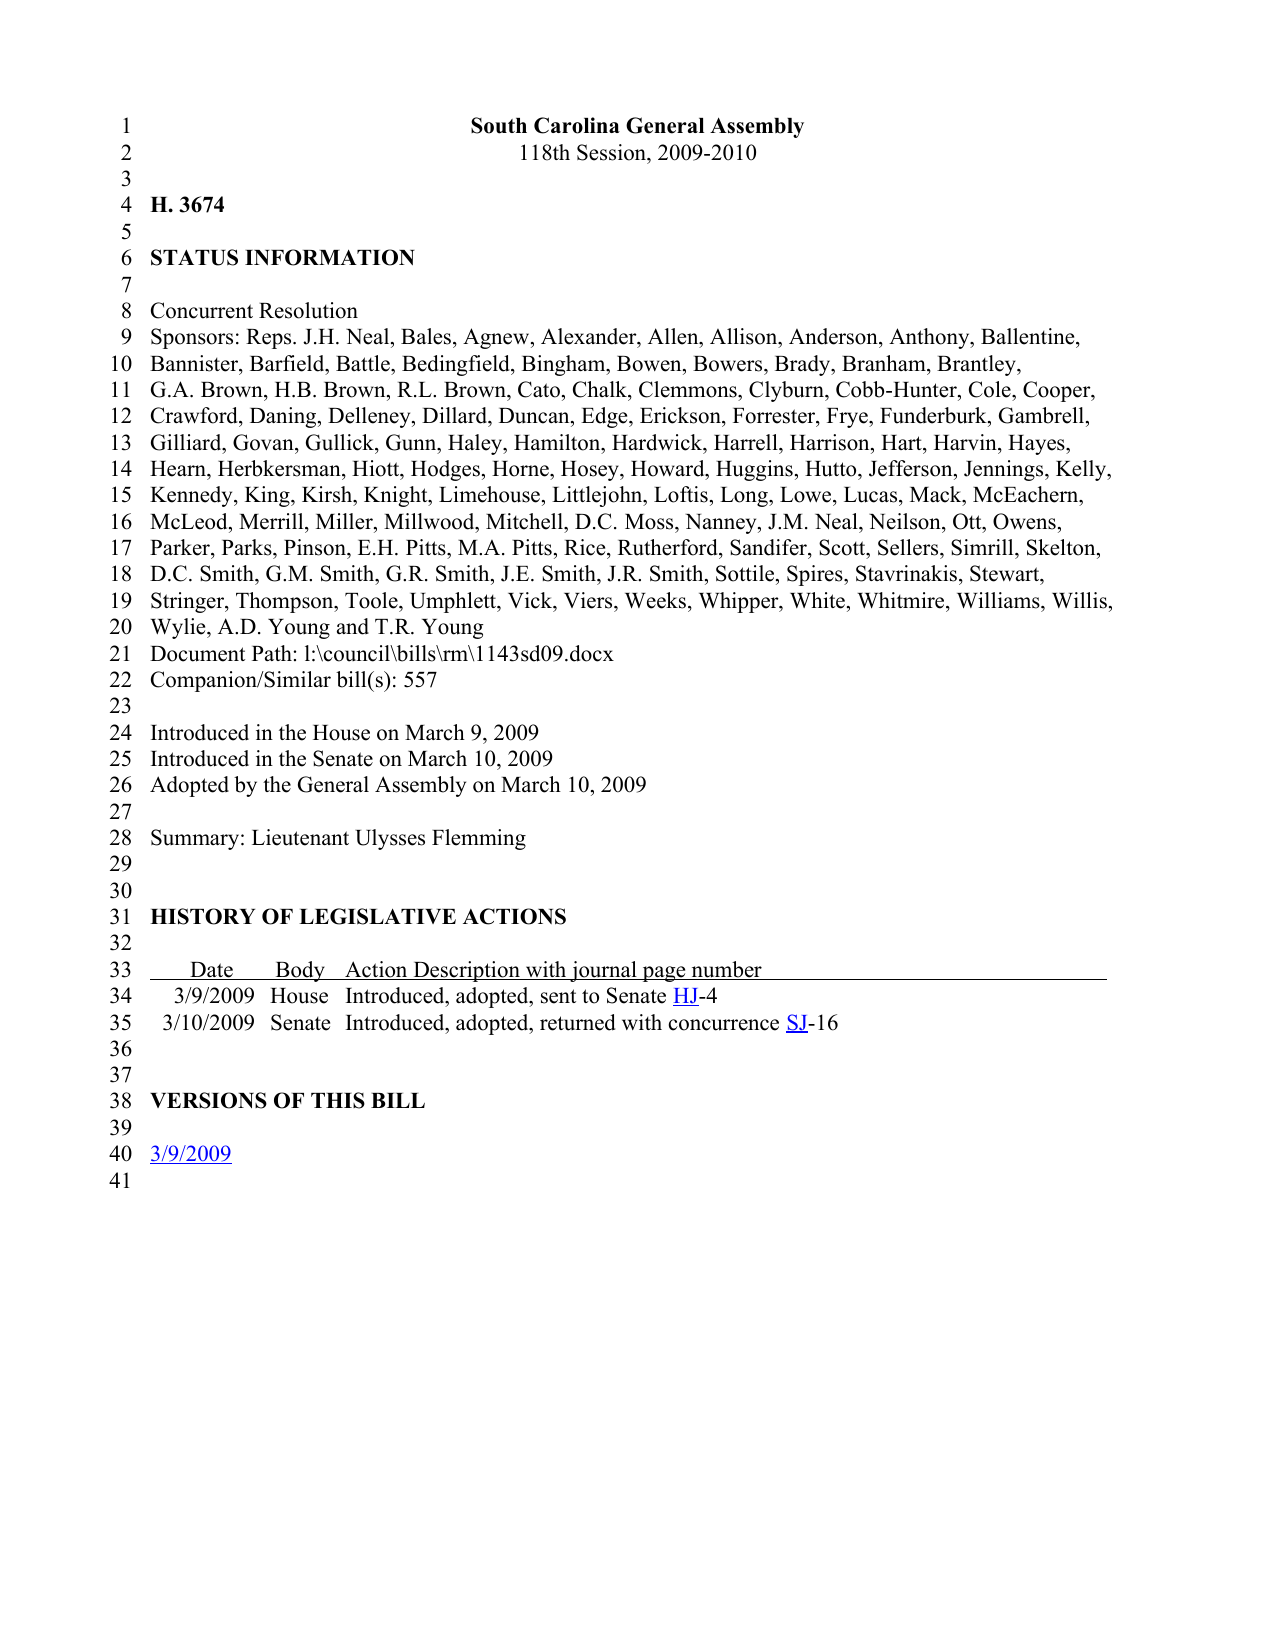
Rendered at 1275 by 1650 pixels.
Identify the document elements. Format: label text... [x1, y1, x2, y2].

text STATUS INFORMATION [150, 244, 1125, 271]
text Introduced in the Senate on March 10, 2009 [150, 745, 1125, 771]
text Summary: Lieutenant Ulysses Flemming [150, 824, 1125, 850]
text 3/9/2009 House Introduced, adopted, sent to Senate HJ-4 [150, 982, 1125, 1008]
text Concurrent Resolution [150, 297, 1125, 323]
text 118th Session, 2009-2010 [150, 139, 1125, 165]
text Date Body Action Description with journal page number [150, 956, 1125, 982]
text HISTORY OF LEGISLATIVE ACTIONS [150, 903, 1125, 929]
text South Carolina General Assembly [150, 112, 1125, 139]
text VERSIONS OF THIS BILL [150, 1088, 1125, 1114]
text Sponsors: Reps. J.H. Neal, Bales, Agnew, Alexander, Allen, Allison, Anderson, Anthony, Ballentine, Bannister, Barfield, Battle, Bedingfield, Bingham, Bowen, Bowers, Brady, Branham, Brantley, G.A. Brown, H.B. Brown, R.L. Brown, Cato, Chalk, Clemmons, Clyburn, Cobb-Hunter, Cole, Cooper, Crawford, Daning, Delleney, Dillard, Duncan, Edge, Erickson, Forrester, Frye, Funderburk, Gambrell, Gilliard, Govan, Gullick, Gunn, Haley, Hamilton, Hardwick, Harrell, Harrison, Hart, Harvin, Hayes, Hearn, Herbkersman, Hiott, Hodges, Horne, Hosey, Howard, Huggins, Hutto, Jefferson, Jennings, Kelly, Kennedy, King, Kirsh, Knight, Limehouse, Littlejohn, Loftis, Long, Lowe, Lucas, Mack, McEachern, McLeod, Merrill, Miller, Millwood, Mitchell, D.C. Moss, Nanney, J.M. Neal, Neilson, Ott, Owens, Parker, Parks, Pinson, E.H. Pitts, M.A. Pitts, Rice, Rutherford, Sandifer, Scott, Sellers, Simrill, Skelton, D.C. Smith, G.M. Smith, G.R. Smith, J.E. Smith, J.R. Smith, Sottile, Spires, Stavrinakis, Stewart, Stringer, Thompson, Toole, Umphlett, Vick, Viers, Weeks, Whipper, White, Whitmire, Williams, Willis, Wylie, A.D. Young and T.R. Young [150, 323, 1125, 639]
text 3/10/2009 Senate Introduced, adopted, returned with concurrence SJ-16 [150, 1008, 1125, 1035]
text Introduced in the House on March 9, 2009 [150, 719, 1125, 745]
text Adopted by the General Assembly on March 10, 2009 [150, 771, 1125, 798]
text 3/9/2009 [150, 1140, 1125, 1167]
text Companion/Similar bill(s): 557 [150, 666, 1125, 692]
text Document Path: l:\council\bills\rm\1143sd09.docx [150, 639, 1125, 666]
text H. 3674 [150, 192, 1125, 218]
